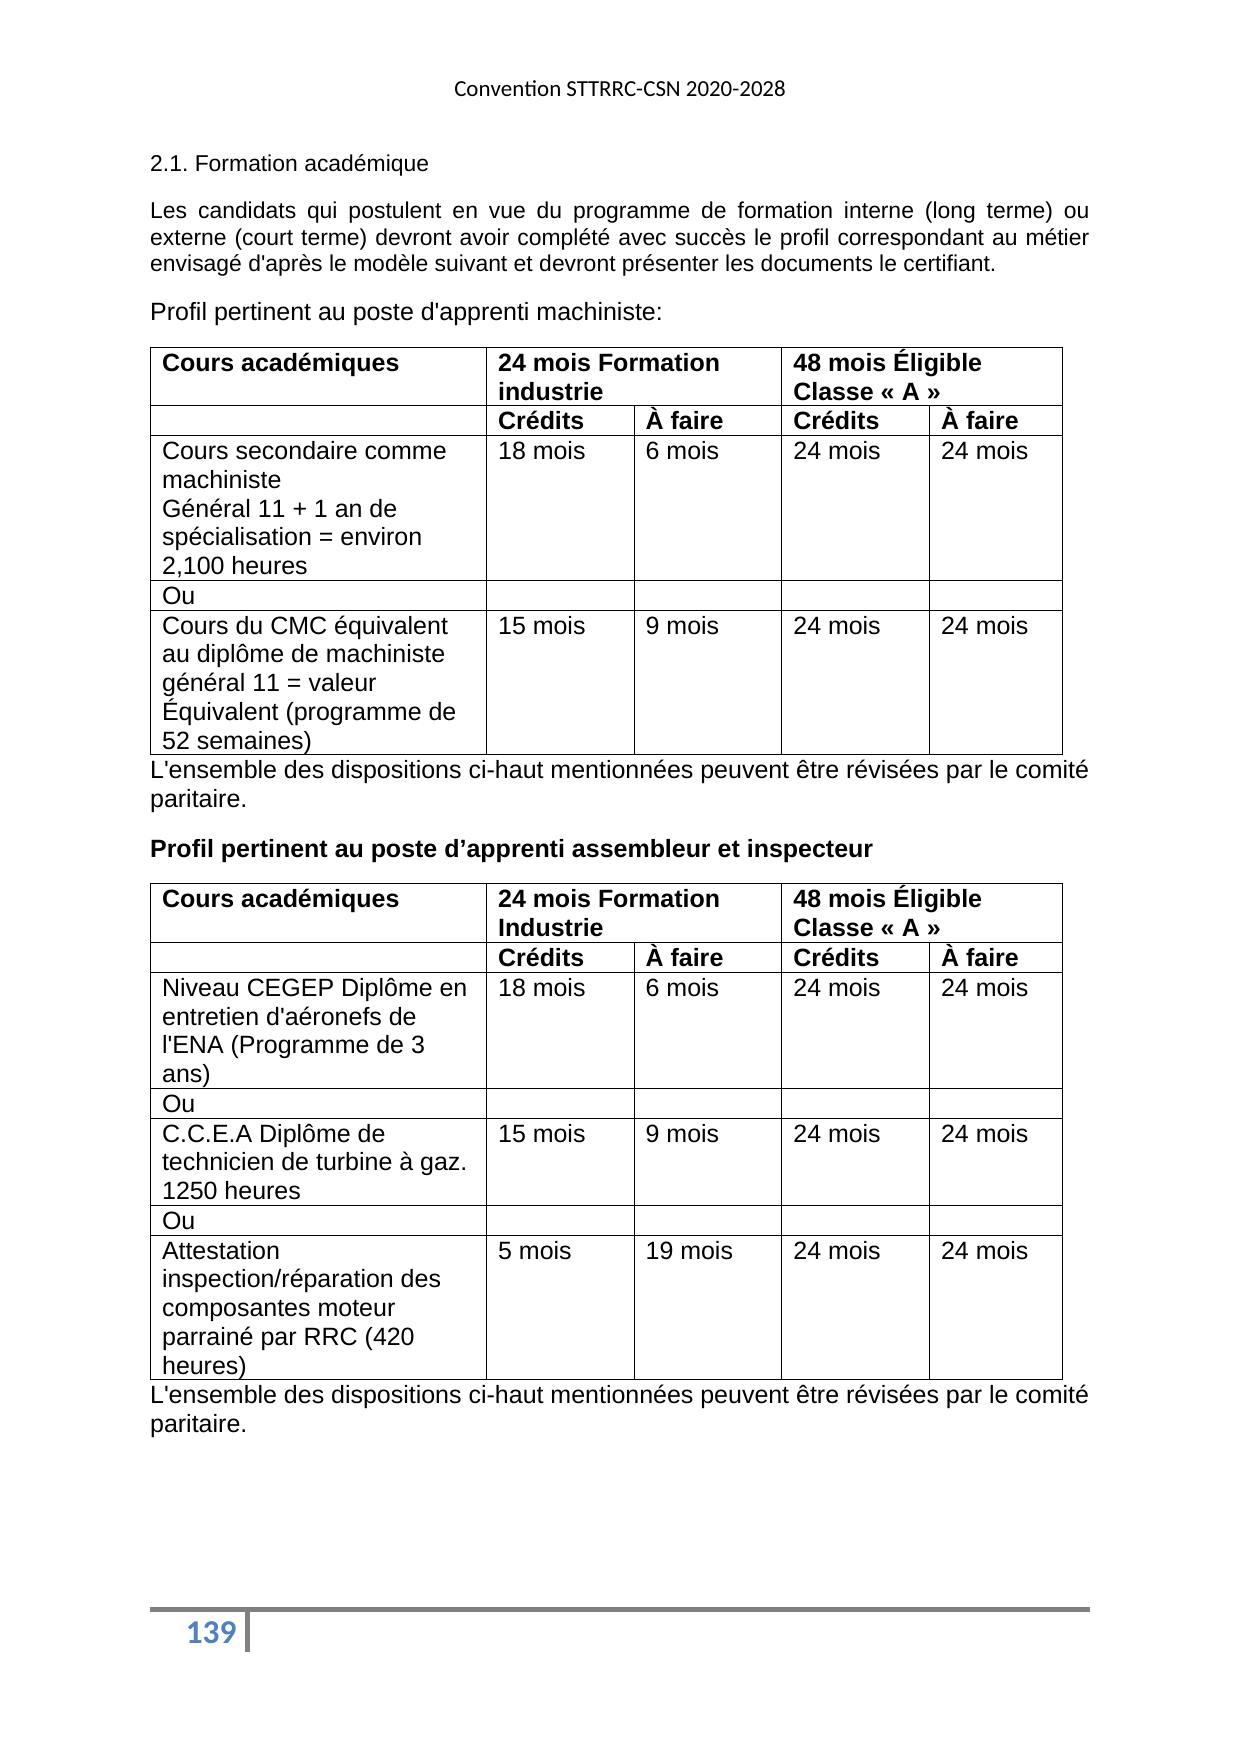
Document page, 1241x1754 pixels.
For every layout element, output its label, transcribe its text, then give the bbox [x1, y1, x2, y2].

table_cell 9 mois [635, 1119, 781, 1205]
table_cell 15 mois [487, 1119, 634, 1205]
table_header 48 mois Éligible Classe « A » [782, 884, 1062, 942]
text L'ensemble des dispositions ci-haut mentionnées peuvent être révisées par le comité paritaire. [150, 755, 1090, 813]
table_cell 18 mois [487, 436, 634, 580]
table_cell C.C.E.A Diplôme de technicien de turbine à gaz. 1250 heures [151, 1119, 486, 1205]
table_header 48 mois Éligible Classe « A » [782, 348, 1062, 405]
table_cell Crédits [487, 943, 634, 972]
table_cell [782, 1206, 929, 1234]
table_cell Cours du CMC équivalent au diplôme de machiniste général 11 = valeur Équivalent (programme de 52 semaines) [151, 611, 486, 754]
table_header Cours académiques [151, 348, 486, 405]
table_cell Ou [151, 1206, 486, 1234]
table_cell [487, 1089, 634, 1117]
table_cell Crédits [782, 406, 929, 435]
table_cell Ou [151, 581, 486, 609]
table_cell 24 mois [930, 973, 1062, 1088]
table_cell 19 mois [635, 1236, 781, 1379]
table_cell Attestation inspection/réparation des composantes moteur parrainé par RRC (420 heures) [151, 1236, 486, 1379]
table_cell 24 mois [930, 1236, 1062, 1379]
table_cell 24 mois [782, 436, 929, 580]
table_cell Crédits [487, 406, 634, 435]
table_cell [635, 1206, 781, 1234]
table_header 24 mois Formation industrie [487, 348, 781, 405]
table_cell 24 mois [930, 1119, 1062, 1205]
text Profil pertinent au poste d'apprenti machiniste: [150, 297, 1090, 326]
table_cell 24 mois [782, 611, 929, 754]
table_cell [151, 943, 486, 972]
table_cell À faire [930, 943, 1062, 972]
table_cell 24 mois [782, 1119, 929, 1205]
table_cell 6 mois [635, 973, 781, 1088]
table_cell [930, 1206, 1062, 1234]
text L'ensemble des dispositions ci-haut mentionnées peuvent être révisées par le comité paritaire. [150, 1380, 1090, 1438]
text Les candidats qui postulent en vue du programme de formation interne (long terme) ou externe (court terme) devront avoir complété avec succès le profil correspondant au métier envisagé d'après le modèle suivant et devront présenter les documents le certifiant. [150, 197, 1090, 276]
table_cell Ou [151, 1089, 486, 1117]
table_cell 15 mois [487, 611, 634, 754]
table_cell 24 mois [782, 1236, 929, 1379]
table_cell 6 mois [635, 436, 781, 580]
table_cell Crédits [782, 943, 929, 972]
table_header Cours académiques [151, 884, 486, 942]
table_cell 18 mois [487, 973, 634, 1088]
table_cell 24 mois [782, 973, 929, 1088]
table_cell À faire [635, 406, 781, 435]
table_cell [782, 1089, 929, 1117]
table_header 24 mois Formation Industrie [487, 884, 781, 942]
table_cell [782, 581, 929, 609]
table_cell [635, 581, 781, 609]
table_cell 24 mois [930, 436, 1062, 580]
table_cell 5 mois [487, 1236, 634, 1379]
table_cell [930, 581, 1062, 609]
table_cell [487, 1206, 634, 1234]
text Profil pertinent au poste d’apprenti assembleur et inspecteur [150, 834, 1090, 862]
text 2.1. Formation académique [150, 150, 1090, 176]
table_cell À faire [635, 943, 781, 972]
table_cell [487, 581, 634, 609]
table_cell Cours secondaire comme machiniste Général 11 + 1 an de spécialisation = environ 2,100 heures [151, 436, 486, 580]
table_cell [930, 1089, 1062, 1117]
table_cell [151, 406, 486, 435]
table_cell À faire [930, 406, 1062, 435]
table_cell 24 mois [930, 611, 1062, 754]
table_cell 9 mois [635, 611, 781, 754]
table_cell Niveau CEGEP Diplôme en entretien d'aéronefs de l'ENA (Programme de 3 ans) [151, 973, 486, 1088]
table_cell [635, 1089, 781, 1117]
